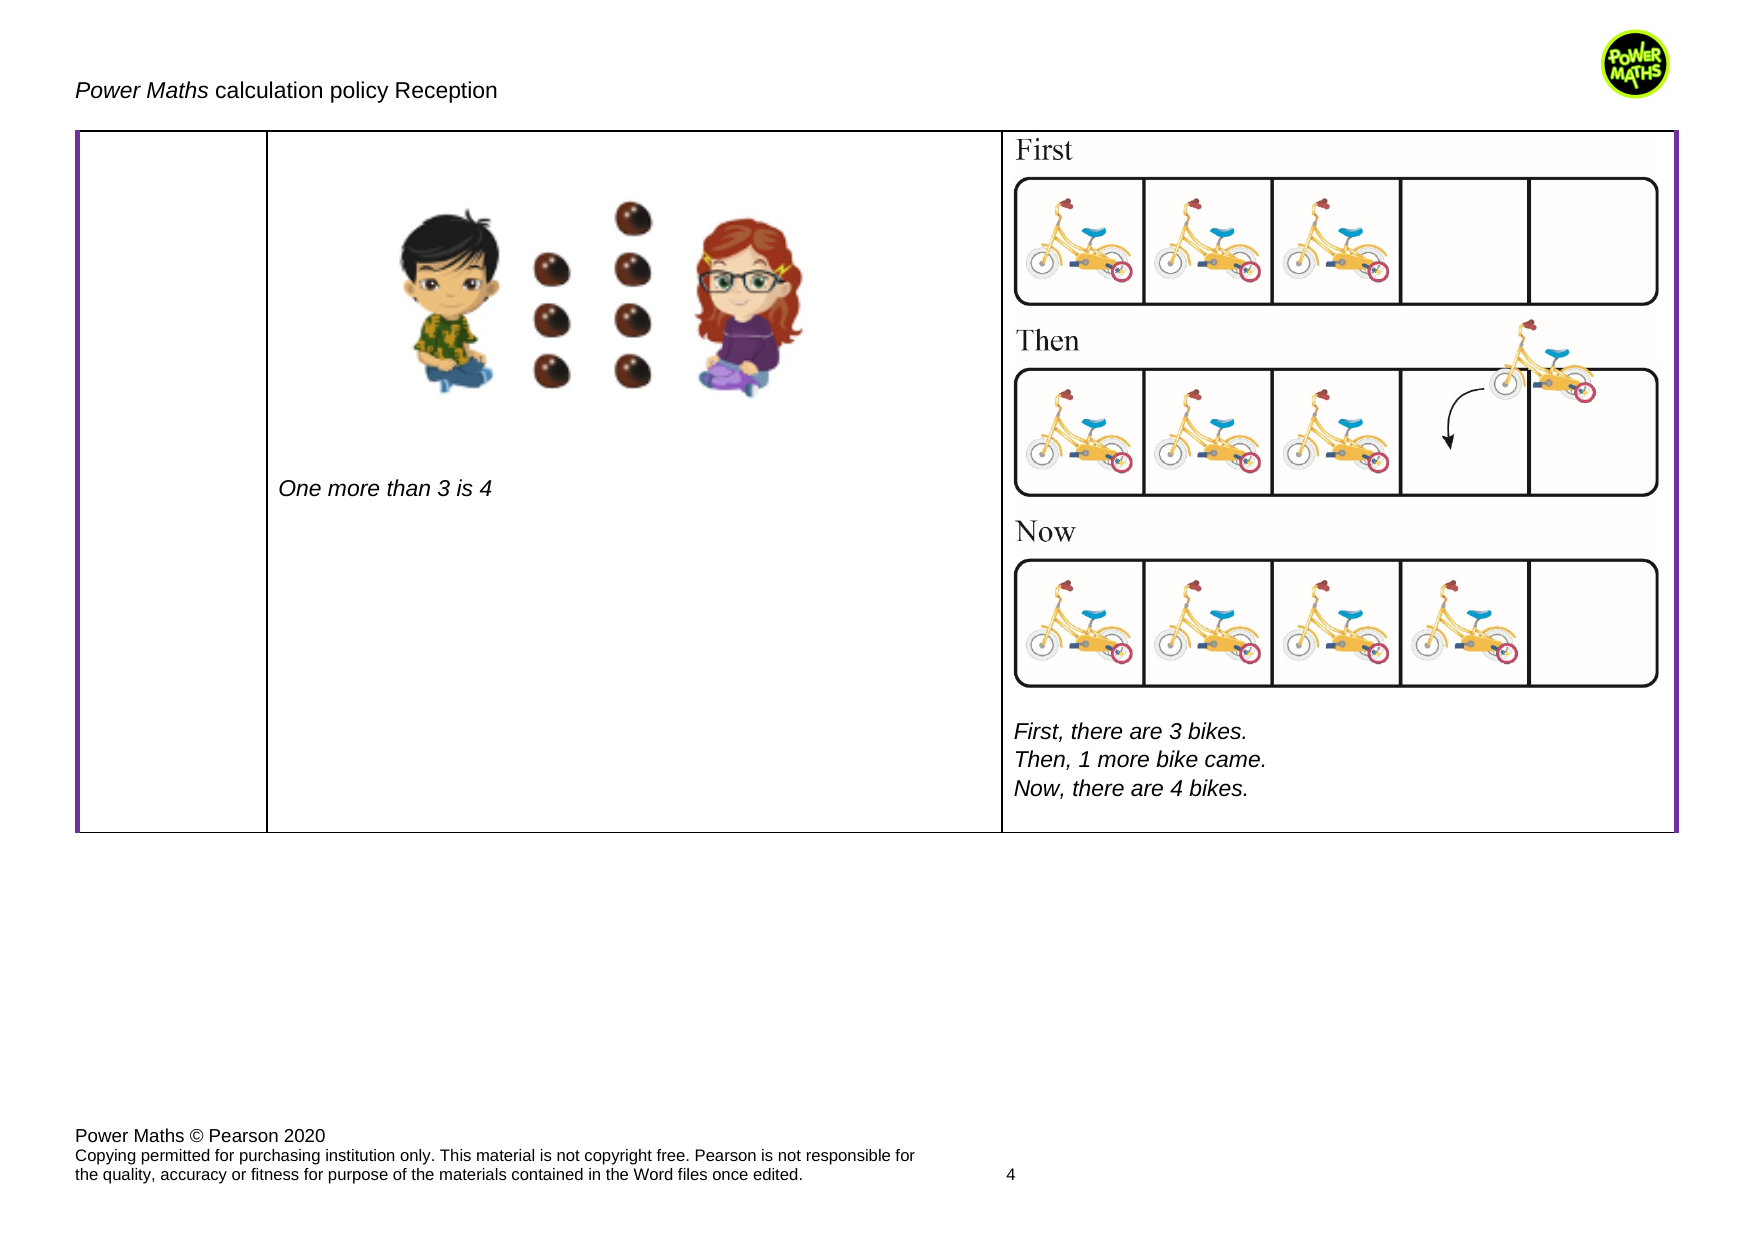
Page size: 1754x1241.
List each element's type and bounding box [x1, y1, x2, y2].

picture [1600, 29, 1670, 99]
table_cell [80, 132, 266, 832]
table_cell [1003, 132, 1674, 832]
table_cell [268, 132, 1001, 832]
picture [1013, 133, 1659, 688]
picture [278, 133, 919, 473]
